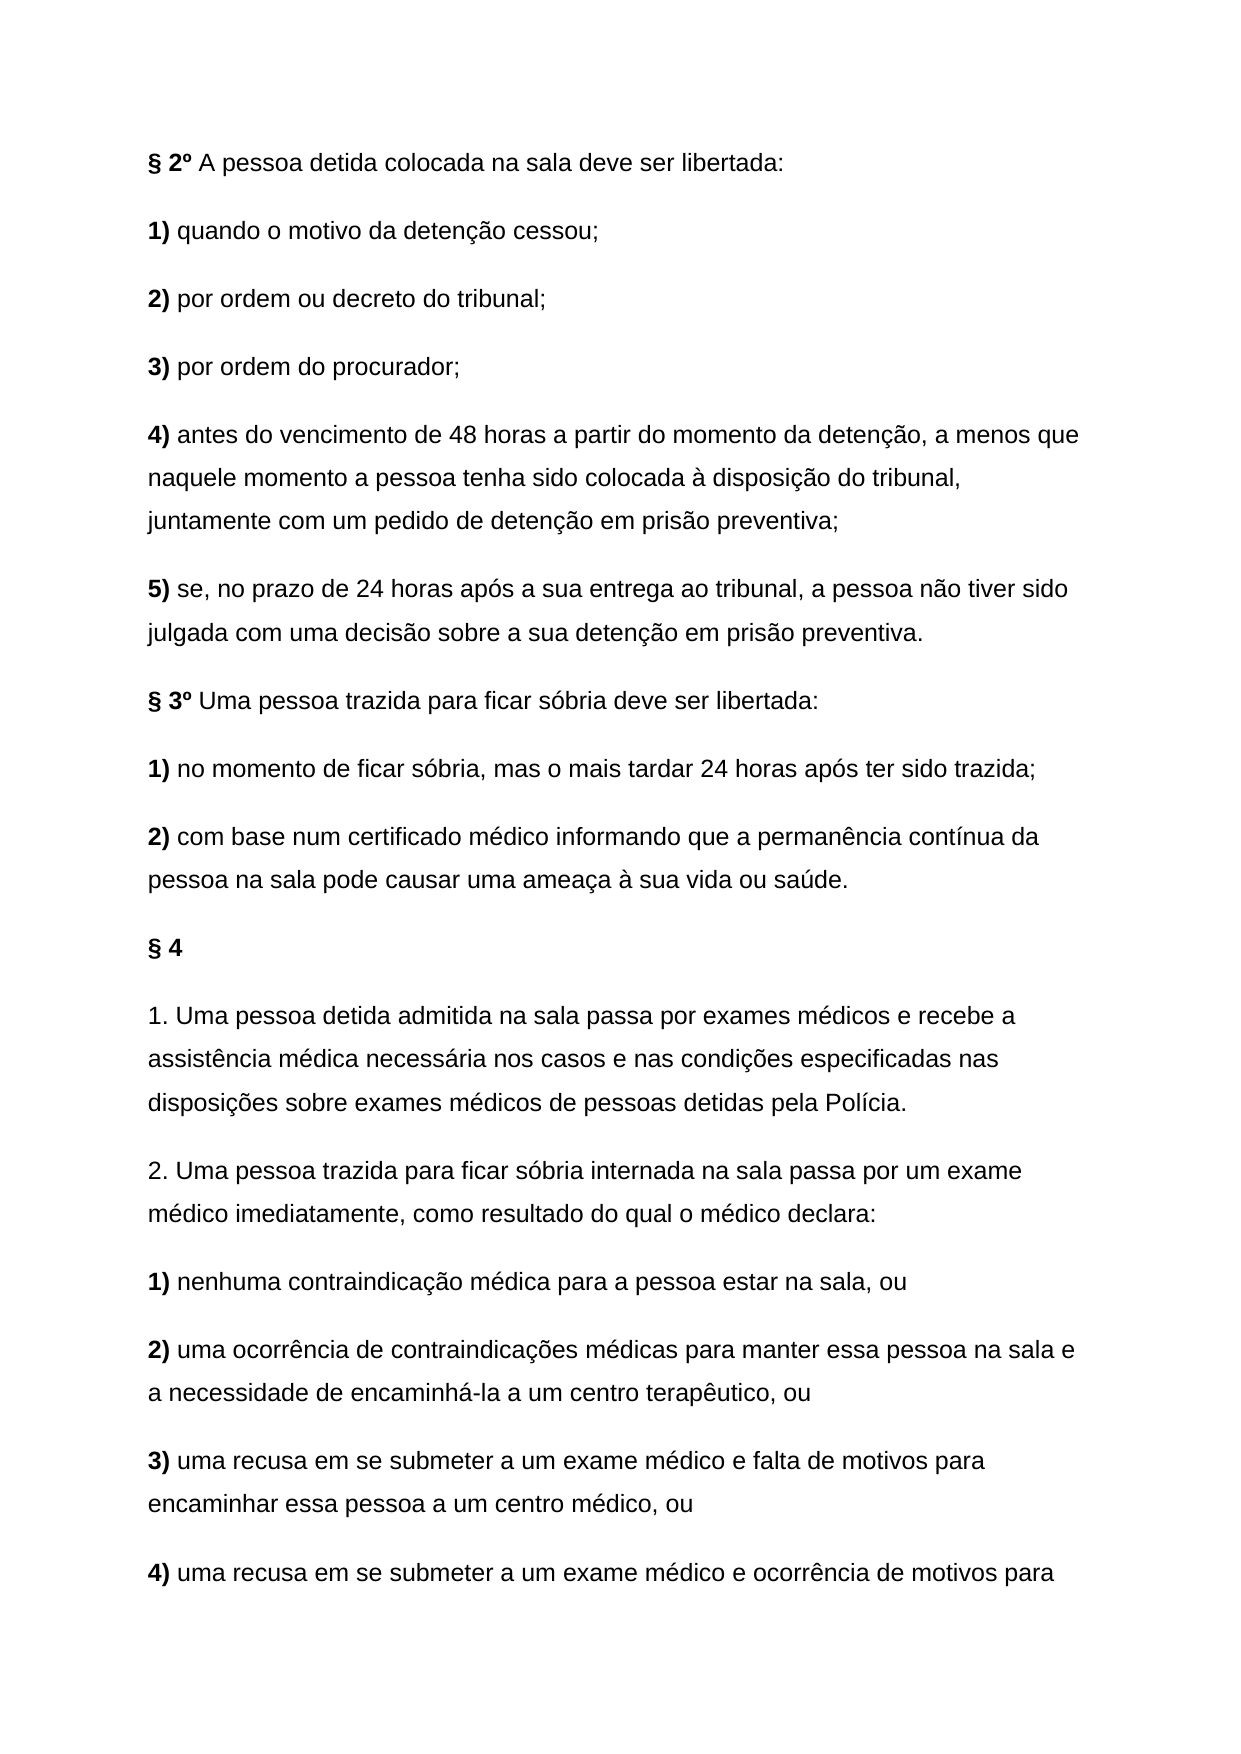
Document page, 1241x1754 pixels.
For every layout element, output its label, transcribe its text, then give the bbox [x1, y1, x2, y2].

text 5) se, no prazo de 24 horas após a sua entrega ao tribunal, a pessoa não tiver sido julgada com uma decisão sobre a sua detenção em prisão preventiva. [148, 574, 1093, 646]
text § 4 [148, 933, 1093, 962]
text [148, 1558, 1093, 1586]
text 2) por ordem ou decreto do tribunal; [148, 284, 1093, 313]
text 2. Uma pessoa trazida para ficar sóbria internada na sala passa por um exame médico imediatamente, como resultado do qual o médico declara: [148, 1156, 1093, 1228]
text 3) por ordem do procurador; [148, 352, 1093, 381]
text 1. Uma pessoa detida admitida na sala passa por exames médicos e recebe a assistência médica necessária nos casos e nas condições especificadas nas disposições sobre exames médicos de pessoas detidas pela Polícia. [148, 1001, 1093, 1116]
text 4) antes do vencimento de 48 horas a partir do momento da detenção, a menos que naquele momento a pessoa tenha sido colocada à disposição do tribunal, juntamente com um pedido de detenção em prisão preventiva; [148, 420, 1093, 535]
text 2) com base num certificado médico informando que a permanência contínua da pessoa na sala pode causar uma ameaça à sua vida ou saúde. [148, 822, 1093, 894]
text § 2º A pessoa detida colocada na sala deve ser libertada: [148, 148, 1093, 176]
text 1) quando o motivo da detenção cessou; [148, 216, 1093, 244]
text 1) nenhuma contraindicação médica para a pessoa estar na sala, ou [148, 1267, 1093, 1296]
text 1) no momento de ficar sóbria, mas o mais tardar 24 horas após ter sido trazida; [148, 754, 1093, 783]
text § 3º Uma pessoa trazida para ficar sóbria deve ser libertada: [148, 686, 1093, 714]
text 3) uma recusa em se submeter a um exame médico e falta de motivos para encaminhar essa pessoa a um centro médico, ou [148, 1446, 1093, 1518]
text 2) uma ocorrência de contraindicações médicas para manter essa pessoa na sala e a necessidade de encaminhá-la a um centro terapêutico, ou [148, 1335, 1093, 1407]
